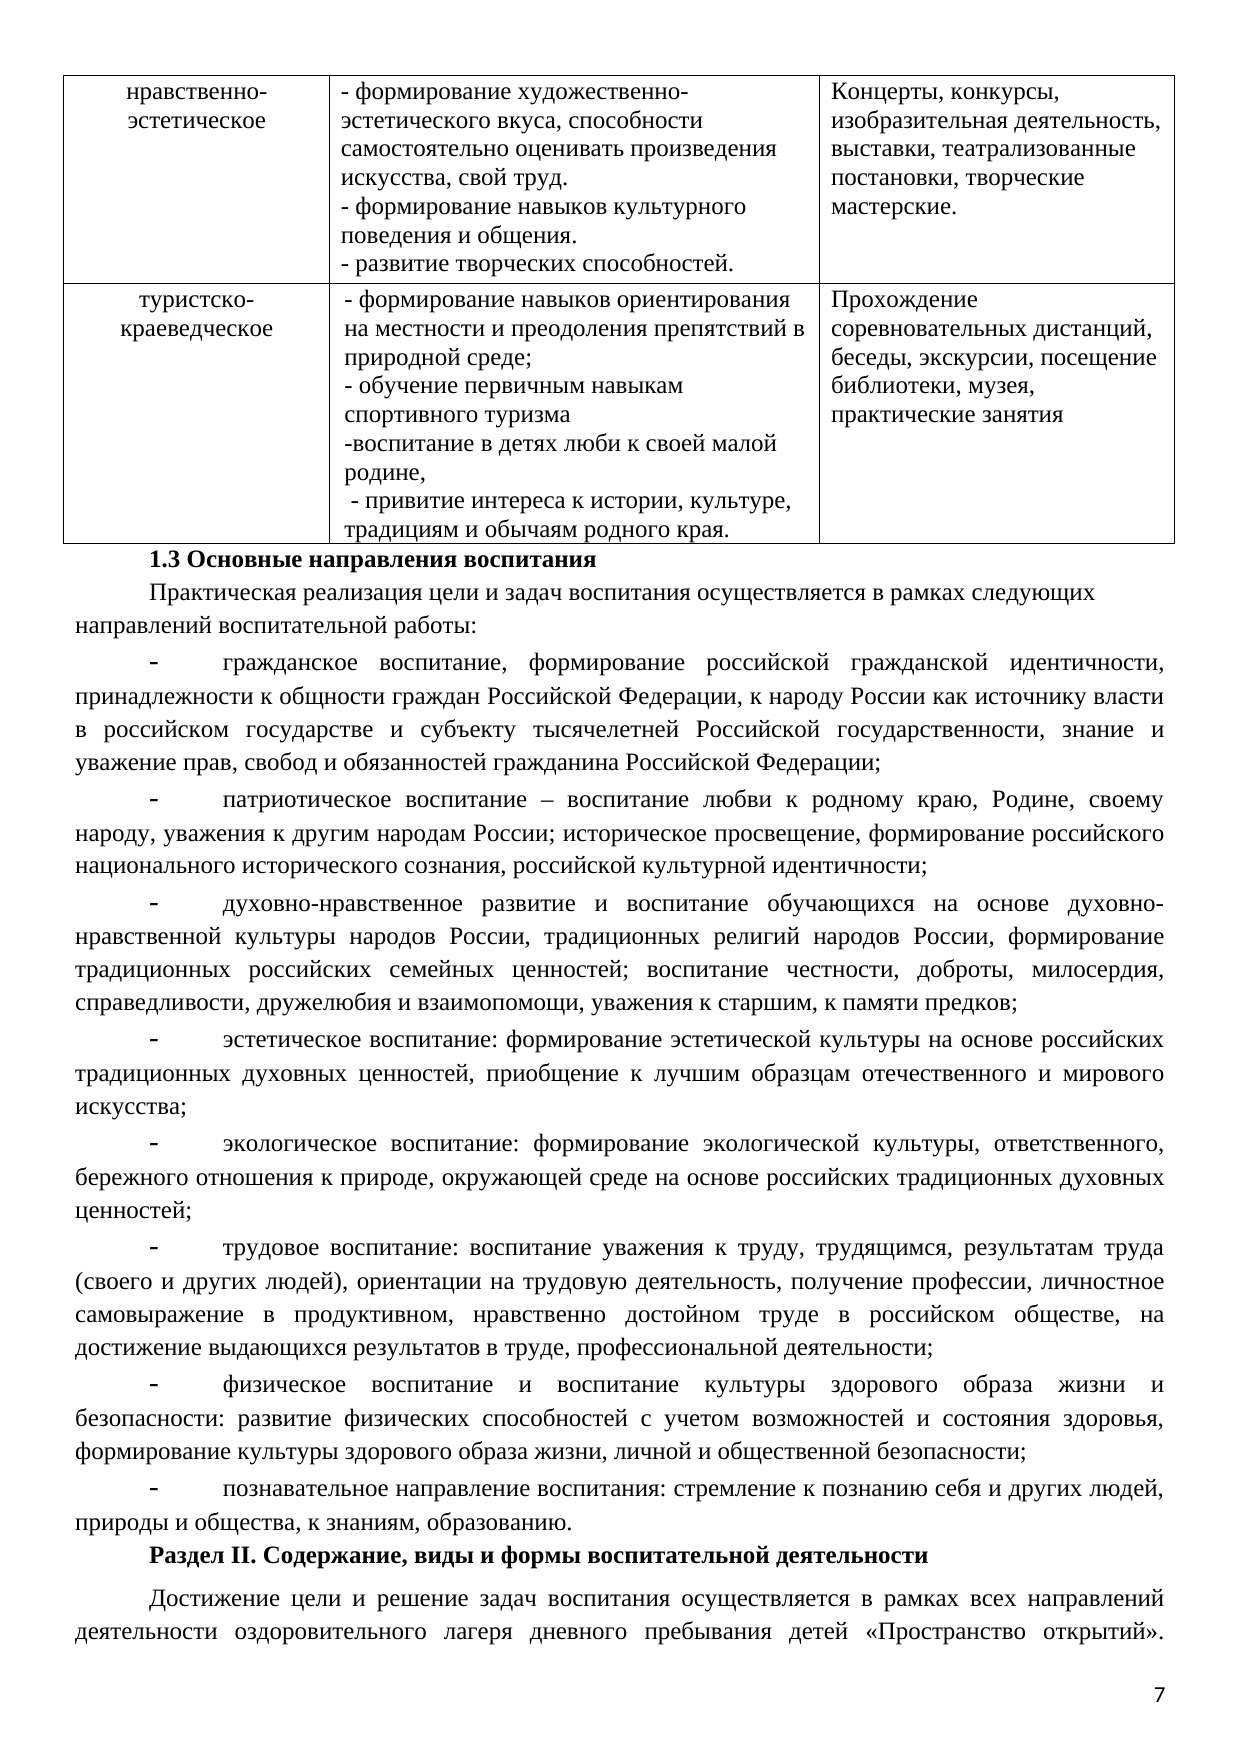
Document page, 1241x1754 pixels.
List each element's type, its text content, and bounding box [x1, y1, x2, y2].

table_cell - формирование навыков ориентирования на местности и преодоления препятствий в природной среде; - обучение первичным навыкам спортивного туризма -воспитание в детях люби к своей малой родине, - привитие интереса к истории, культуре, традициям и обычаям родного края. [330, 284, 819, 543]
list духовно-нравственное развитие и воспитание обучающихся на основе духовно-нравственной культуры народов России, традиционных религий народов России, формирование традиционных российских семейных ценностей; воспитание честности, доброты, милосердия, справедливости, дружелюбия и взаимопомощи, уважения к старшим, к памяти предков; [75, 884, 1165, 1016]
list экологическое воспитание: формирование экологической культуры, ответственного, бережного отношения к природе, окружающей среде на основе российских традиционных духовных ценностей; [75, 1124, 1165, 1224]
table_cell туристско-краеведческое [64, 284, 329, 543]
list познавательное направление воспитания: стремление к познанию себя и других людей, природы и общества, к знаниям, образованию. [75, 1469, 1165, 1536]
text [75, 1583, 1165, 1645]
table_cell Прохождение соревновательных дистанций, беседы, экскурсии, посещение библиотеки, музея, практические занятия [820, 284, 1174, 543]
list физическое воспитание и воспитание культуры здорового образа жизни и безопасности: развитие физических способностей с учетом возможностей и состояния здоровья, формирование культуры здорового образа жизни, личной и общественной безопасности; [75, 1365, 1165, 1465]
list трудовое воспитание: воспитание уважения к труду, трудящимся, результатам труда (своего и других людей), ориентации на трудовую деятельность, получение профессии, личностное самовыражение в продуктивном, нравственно достойном труде в российском обществе, на достижение выдающихся результатов в труде, профессиональной деятельности; [75, 1228, 1165, 1361]
text Раздел II. Содержание, виды и формы воспитательной деятельности [75, 1540, 1165, 1568]
text Практическая реализация цели и задач воспитания осуществляется в рамках следующих направлений воспитательной работы: [75, 577, 1165, 639]
list эстетическое воспитание: формирование эстетической культуры на основе российских традиционных духовных ценностей, приобщение к лучшим образцам отечественного и мирового искусства; [75, 1021, 1165, 1120]
table_cell нравственно-эстетическое [64, 76, 329, 283]
subtitle 1.3 Основные направления воспитания [75, 544, 1165, 573]
list гражданское воспитание, формирование российской гражданской идентичности, принадлежности к общности граждан Российской Федерации, к народу России как источнику власти в российском государстве и субъекту тысячелетней Российской государственности, знание и уважение прав, свобод и обязанностей гражданина Российской Федерации; [75, 643, 1165, 776]
table_cell - формирование художественно- эстетического вкуса, способности самостоятельно оценивать произведения искусства, свой труд. - формирование навыков культурного поведения и общения. - развитие творческих способностей. [330, 76, 819, 283]
list патриотическое воспитание – воспитание любви к родному краю, Родине, своему народу, уважения к другим народам России; историческое просвещение, формирование российского национального исторического сознания, российской культурной идентичности; [75, 780, 1165, 879]
table_cell Концерты, конкурсы, изобразительная деятельность, выставки, театрализованные постановки, творческие мастерские. [820, 76, 1174, 283]
